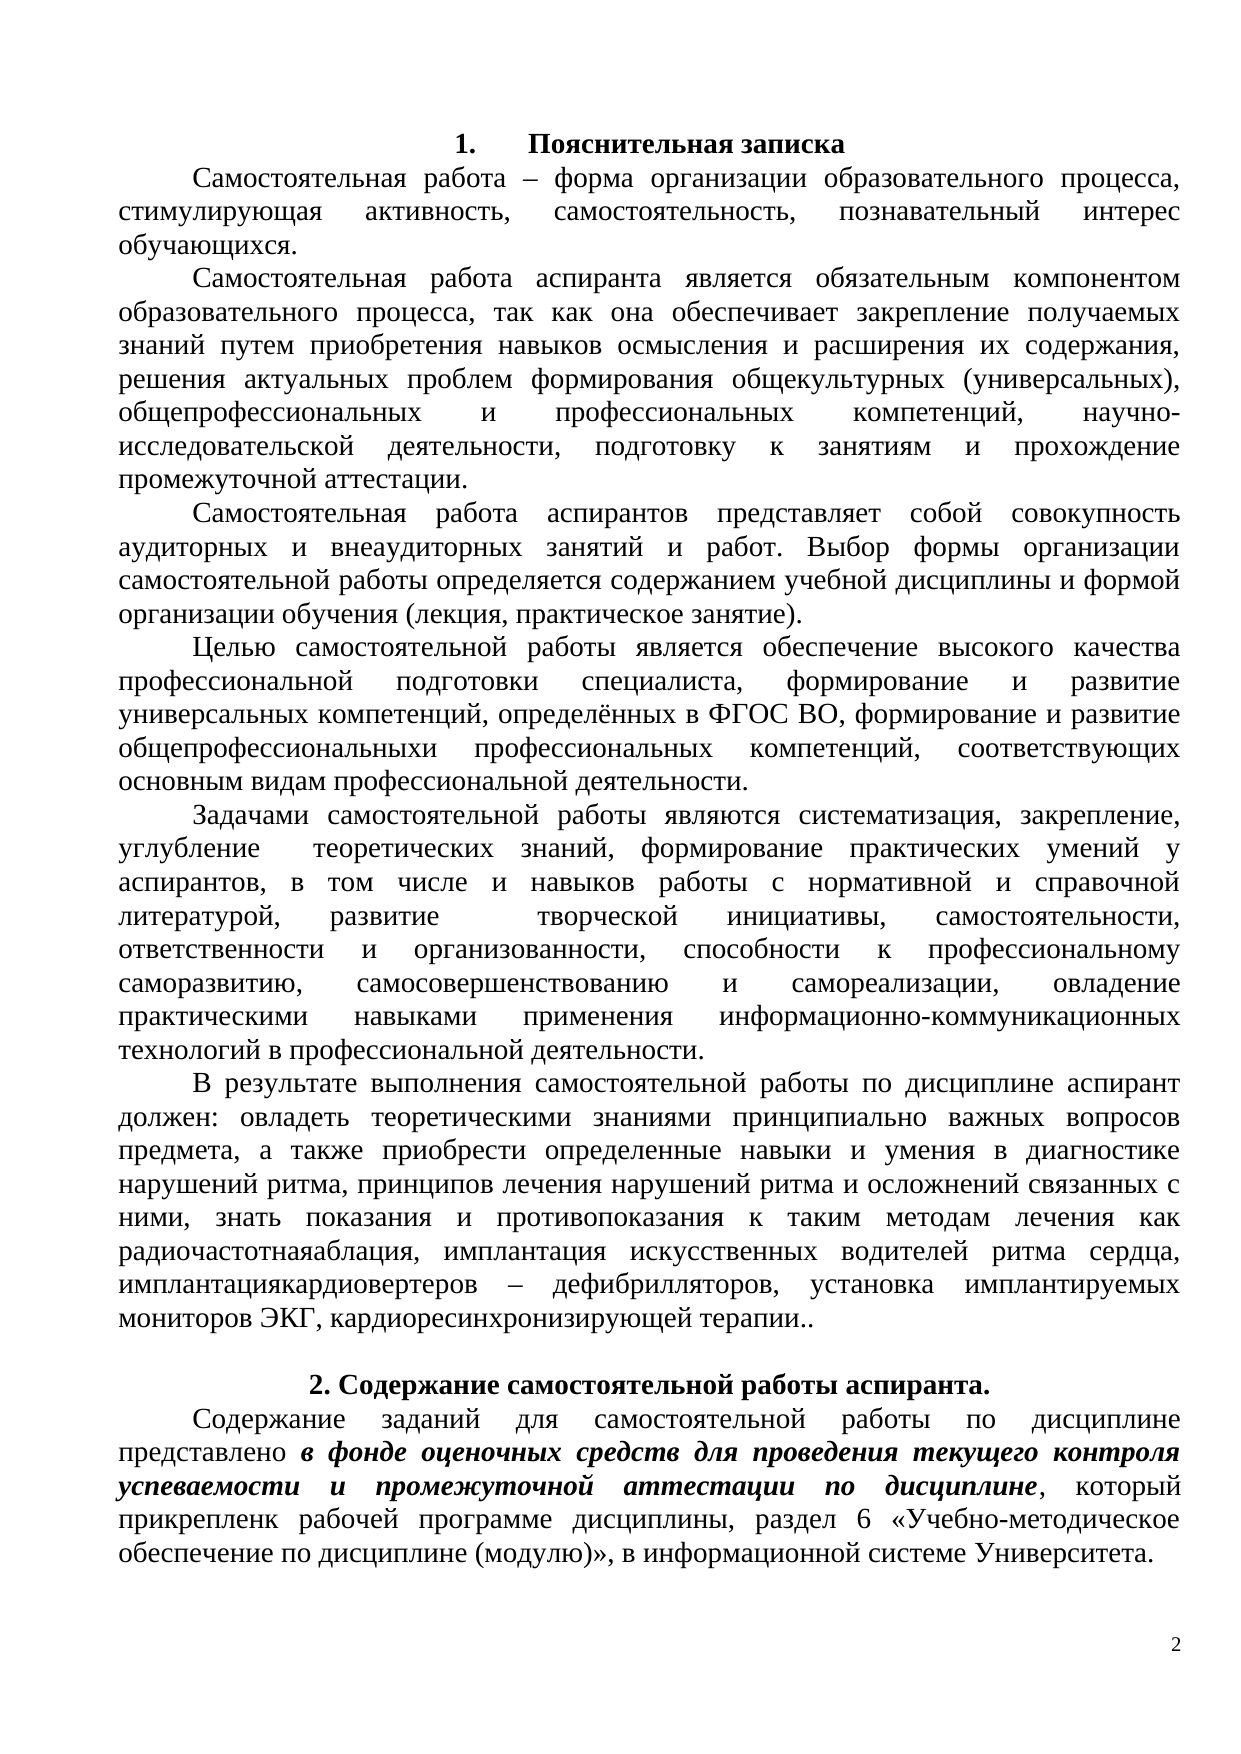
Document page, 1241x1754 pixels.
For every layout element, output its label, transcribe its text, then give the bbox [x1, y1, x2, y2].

list Пояснительная записка [118, 126, 1181, 160]
text Целью самостоятельной работы является обеспечение высокого качества профессиональной подготовки специалиста, формирование и развитие универсальных компетенций, определённых в ФГОС ВО, формирование и развитие общепрофессиональныхи профессиональных компетенций, соответствующих основным видам профессиональной деятельности. [118, 629, 1181, 797]
text Содержание заданий для самостоятельной работы по дисциплине представлено в фонде оценочных средств для проведения текущего контроля успеваемости и промежуточной аттестации по дисциплине, который прикрепленк рабочей программе дисциплины, раздел 6 «Учебно-методическое обеспечение по дисциплине (модулю)», в информационной системе Университета. [118, 1401, 1181, 1568]
text Самостоятельная работа аспиранта является обязательным компонентом образовательного процесса, так как она обеспечивает закрепление получаемых знаний путем приобретения навыков осмысления и расширения их содержания, решения актуальных проблем формирования общекультурных (универсальных), общепрофессиональных и профессиональных компетенций, научно-исследовательской деятельности, подготовку к занятиям и прохождение промежуточной аттестации. [118, 260, 1181, 495]
text Самостоятельная работа аспирантов представляет собой совокупность аудиторных и внеаудиторных занятий и работ. Выбор формы организации самостоятельной работы определяется содержанием учебной дисциплины и формой организации обучения (лекция, практическое занятие). [118, 495, 1181, 629]
text Самостоятельная работа – форма организации образовательного процесса, стимулирующая активность, самостоятельность, познавательный интерес обучающихся. [118, 160, 1181, 260]
text Задачами самостоятельной работы являются систематизация, закрепление, углубление теоретических знаний, формирование практических умений у аспирантов, в том числе и навыков работы с нормативной и справочной литературой, развитие творческой инициативы, самостоятельности, ответственности и организованности, способности к профессиональному саморазвитию, самосовершенствованию и самореализации, овладение практическими навыками применения информационно-коммуникационных технологий в профессиональной деятельности. [118, 797, 1181, 1065]
text В результате выполнения самостоятельной работы по дисциплине аспирант должен: овладеть теоретическими знаниями принципиально важных вопросов предмета, а также приобрести определенные навыки и умения в диагностике нарушений ритма, принципов лечения нарушений ритма и осложнений связанных с ними, знать показания и противопоказания к таким методам лечения как радиочастотнаяаблация, имплантация искусственных водителей ритма сердца, имплантациякардиовертеров – дефибрилляторов, установка имплантируемых мониторов ЭКГ, кардиоресинхронизирующей терапии.. [118, 1065, 1181, 1334]
text 2. Содержание самостоятельной работы аспиранта. [118, 1367, 1181, 1401]
